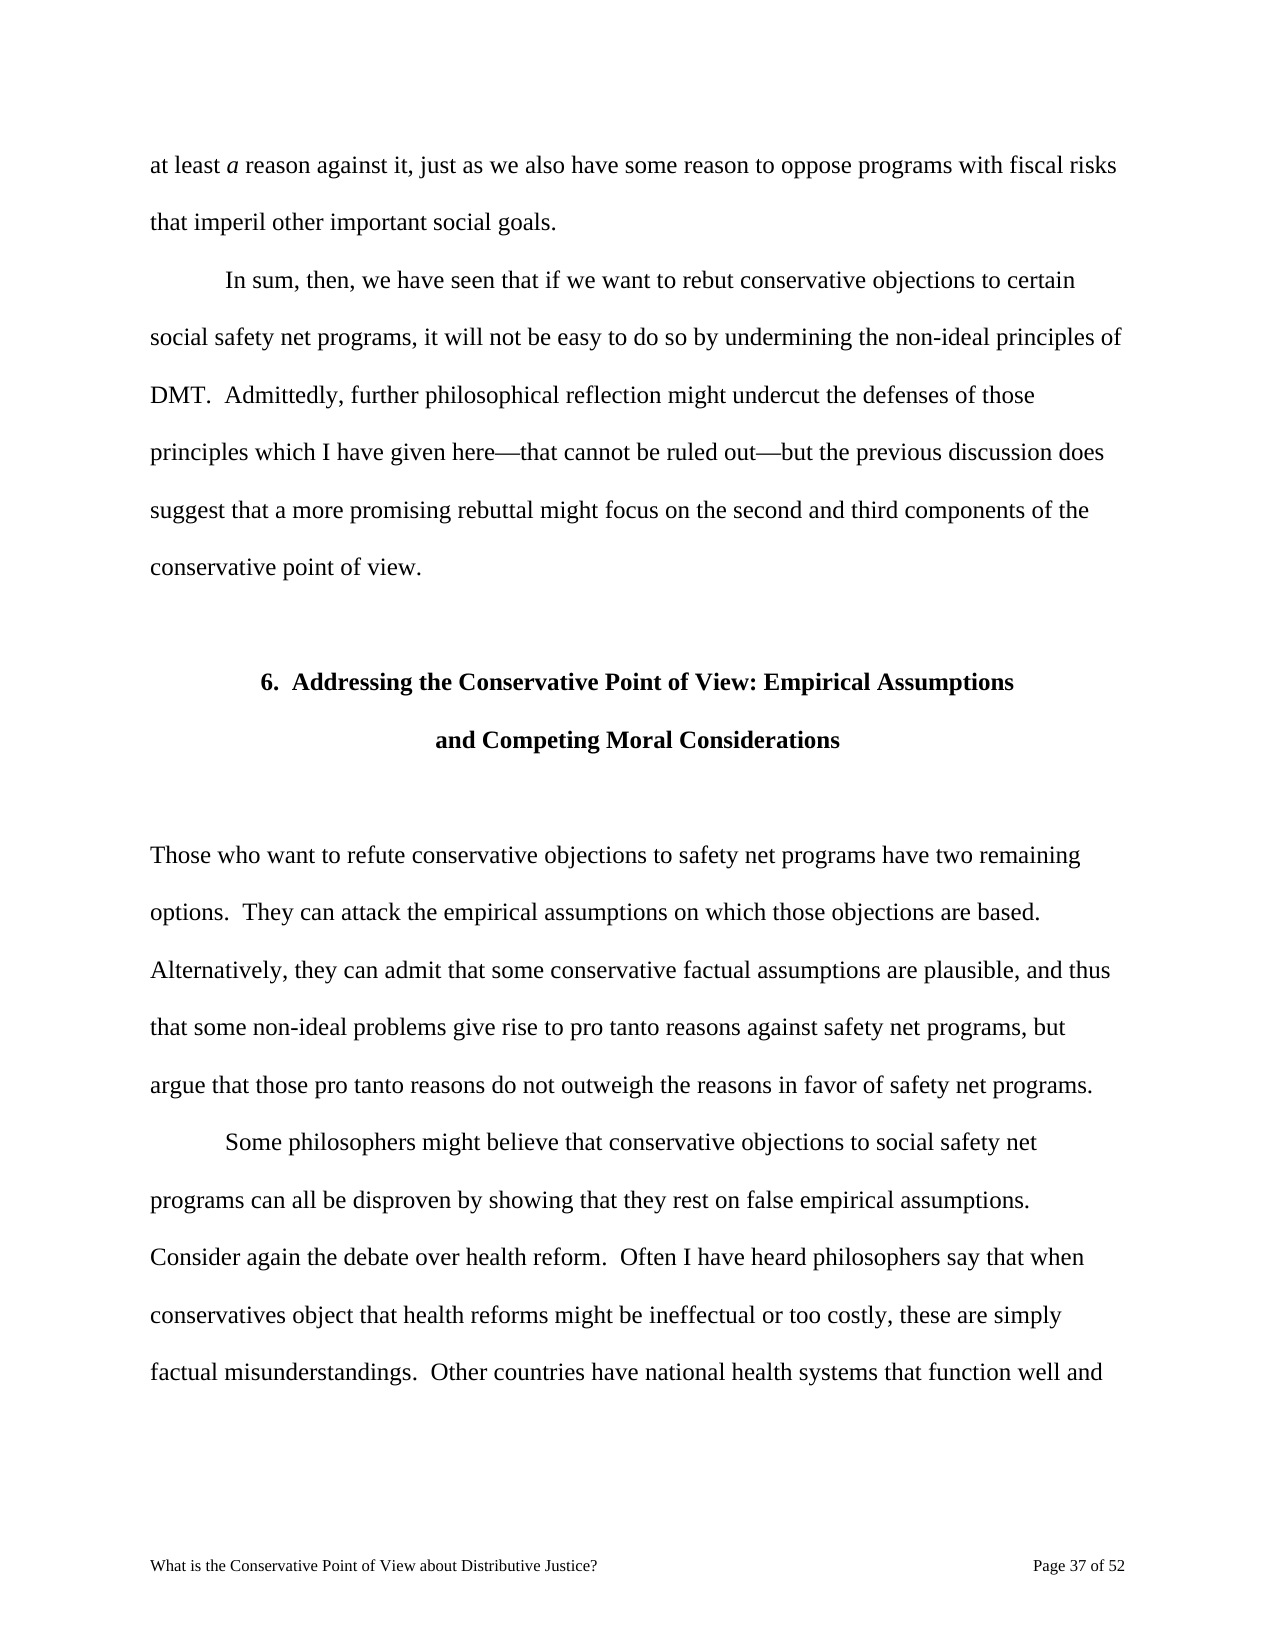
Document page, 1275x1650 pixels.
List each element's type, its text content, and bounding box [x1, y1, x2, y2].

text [150, 150, 1125, 236]
text and Competing Moral Considerations [150, 725, 1125, 754]
text In sum, then, we have seen that if we want to rebut conservative objections to certain social safety net programs, it will not be easy to do so by undermining the non-ideal principles of DMT. Admittedly, further philosophical reflection might undercut the defenses of those principles which I have given here—that cannot be ruled out—but the previous discussion does suggest that a more promising rebuttal might focus on the second and third components of the conservative point of view. [150, 265, 1125, 581]
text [150, 1127, 1125, 1386]
text 6. Addressing the Conservative Point of View: Empirical Assumptions [150, 667, 1125, 696]
text Those who want to refute conservative objections to safety net programs have two remaining options. They can attack the empirical assumptions on which those objections are based. Alternatively, they can admit that some conservative factual assumptions are plausible, and thus that some non-ideal problems give rise to pro tanto reasons against safety net programs, but argue that those pro tanto reasons do not outweigh the reasons in favor of safety net programs. [150, 840, 1125, 1099]
